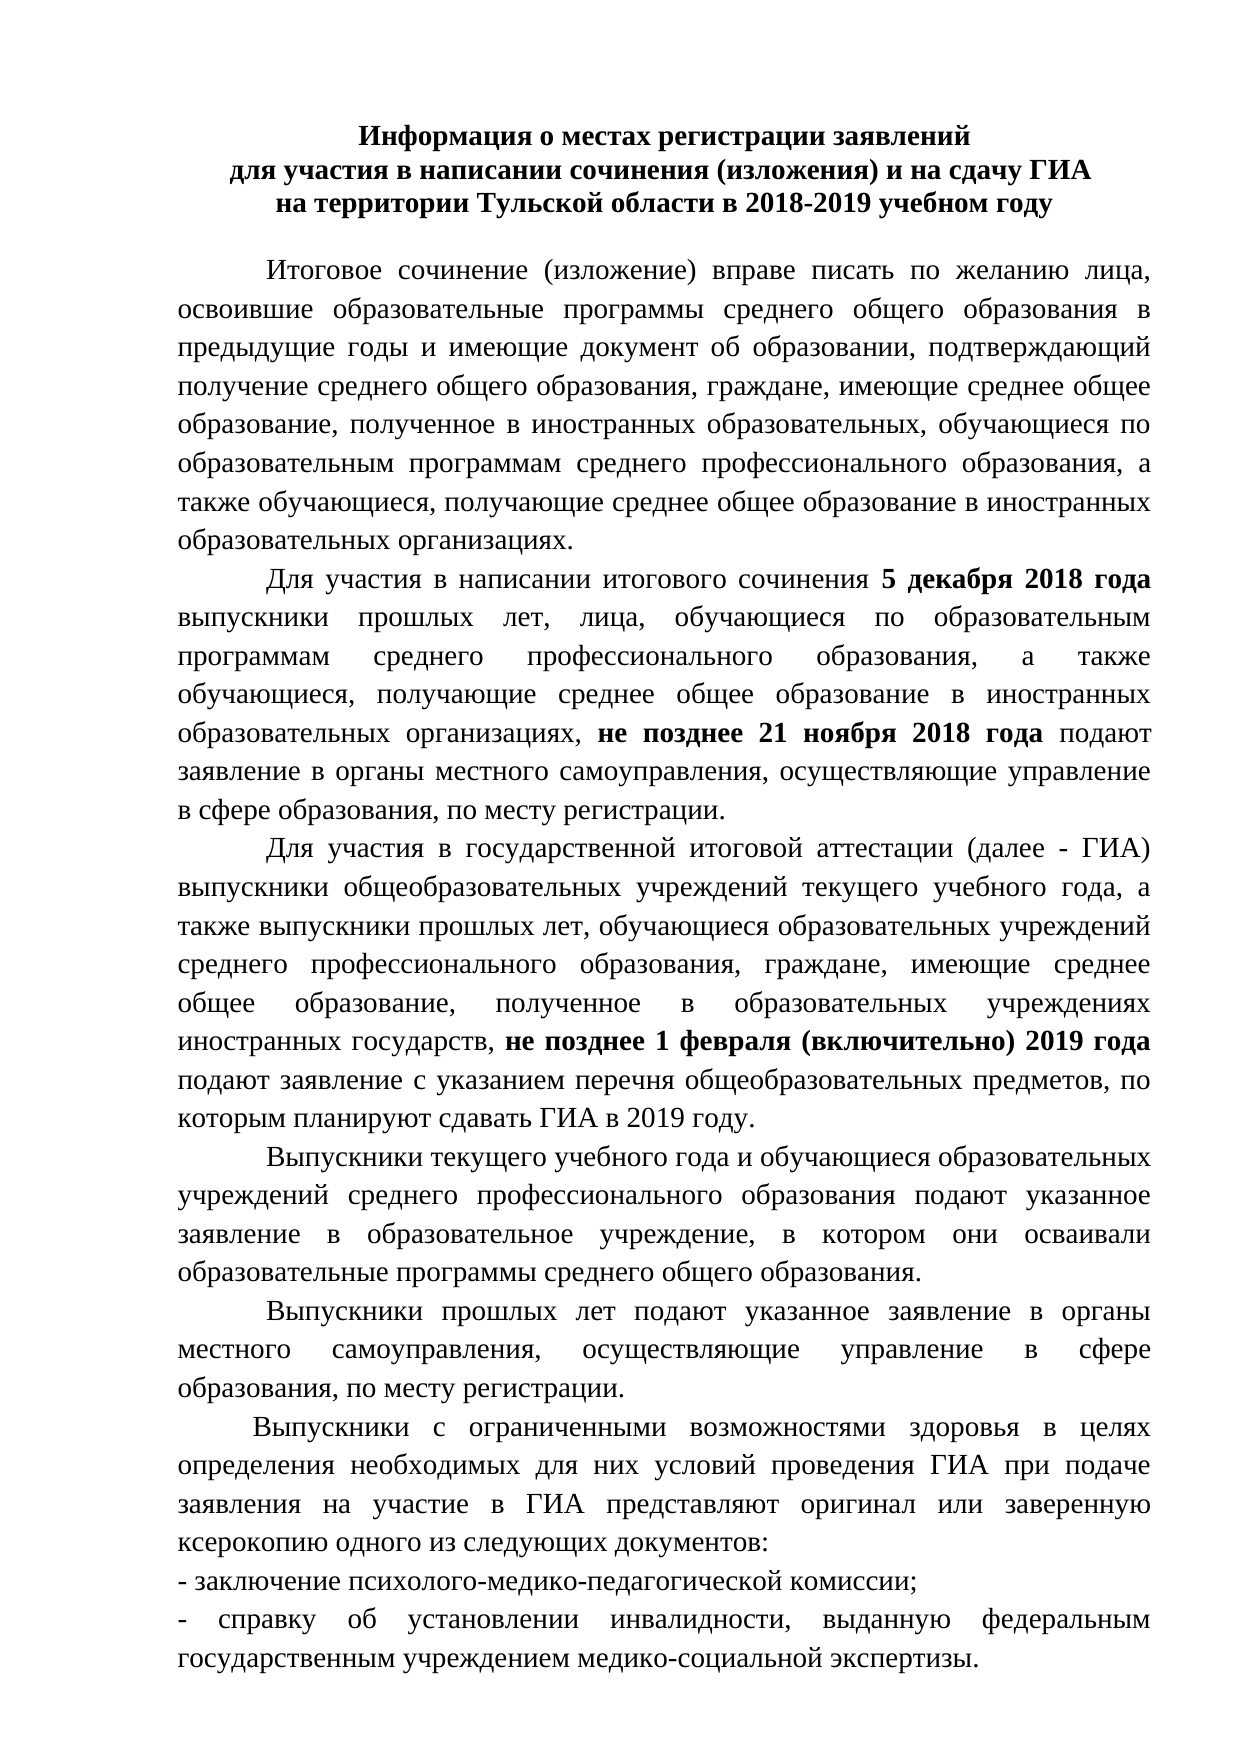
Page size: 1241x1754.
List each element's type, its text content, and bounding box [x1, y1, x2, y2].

text Для участия в государственной итоговой аттестации (далее - ГИА) выпускники общеобразовательных учреждений текущего учебного года, а также выпускники прошлых лет, обучающиеся образовательных учреждений среднего профессионального образования, граждане, имеющие среднее общее образование, полученное в образовательных учреждениях иностранных государств, не позднее 1 февраля (включительно) 2019 года подают заявление с указанием перечня общеобразовательных предметов, по которым планируют сдавать ГИА в 2019 году. [177, 831, 1152, 1134]
text Выпускники прошлых лет подают указанное заявление в органы местного самоуправления, осуществляющие управление в сфере образования, по месту регистрации. [177, 1293, 1152, 1404]
text Выпускники текущего учебного года и обучающиеся образовательных учреждений среднего профессионального образования подают указанное заявление в образовательное учреждение, в котором они осваивали образовательные программы среднего общего образования. [177, 1139, 1152, 1288]
text Итоговое сочинение (изложение) вправе писать по желанию лица, освоившие образовательные программы среднего общего образования в предыдущие годы и имеющие документ об образовании, подтверждающий получение среднего общего образования, граждане, имеющие среднее общее образование, полученное в иностранных образовательных, обучающиеся по образовательным программам среднего профессионального образования, а также обучающиеся, получающие среднее общее образование в иностранных образовательных организациях. [177, 252, 1152, 556]
text - справку об установлении инвалидности, выданную федеральным государственным учреждением медико-социальной экспертизы. [177, 1601, 1152, 1673]
text Для участия в написании итогового сочинения 5 декабря 2018 года выпускники прошлых лет, лица, обучающиеся по образовательным программам среднего профессионального образования, а также обучающиеся, получающие среднее общее образование в иностранных образовательных организациях, не позднее 21 ноября 2018 года подают заявление в органы местного самоуправления, осуществляющие управление в сфере образования, по месту регистрации. [177, 561, 1152, 826]
text - заключение психолого-медико-педагогической комиссии; [177, 1563, 1152, 1596]
text Информация о местах регистрации заявлений [177, 118, 1152, 152]
text Выпускники с ограниченными возможностями здоровья в целях определения необходимых для них условий проведения ГИА при подаче заявления на участие в ГИА представляют оригинал или заверенную ксерокопию одного из следующих документов: [177, 1409, 1152, 1558]
text для участия в написании сочинения (изложения) и на сдачу ГИА на территории Тульской области в 2018-2019 учебном году [177, 152, 1152, 219]
